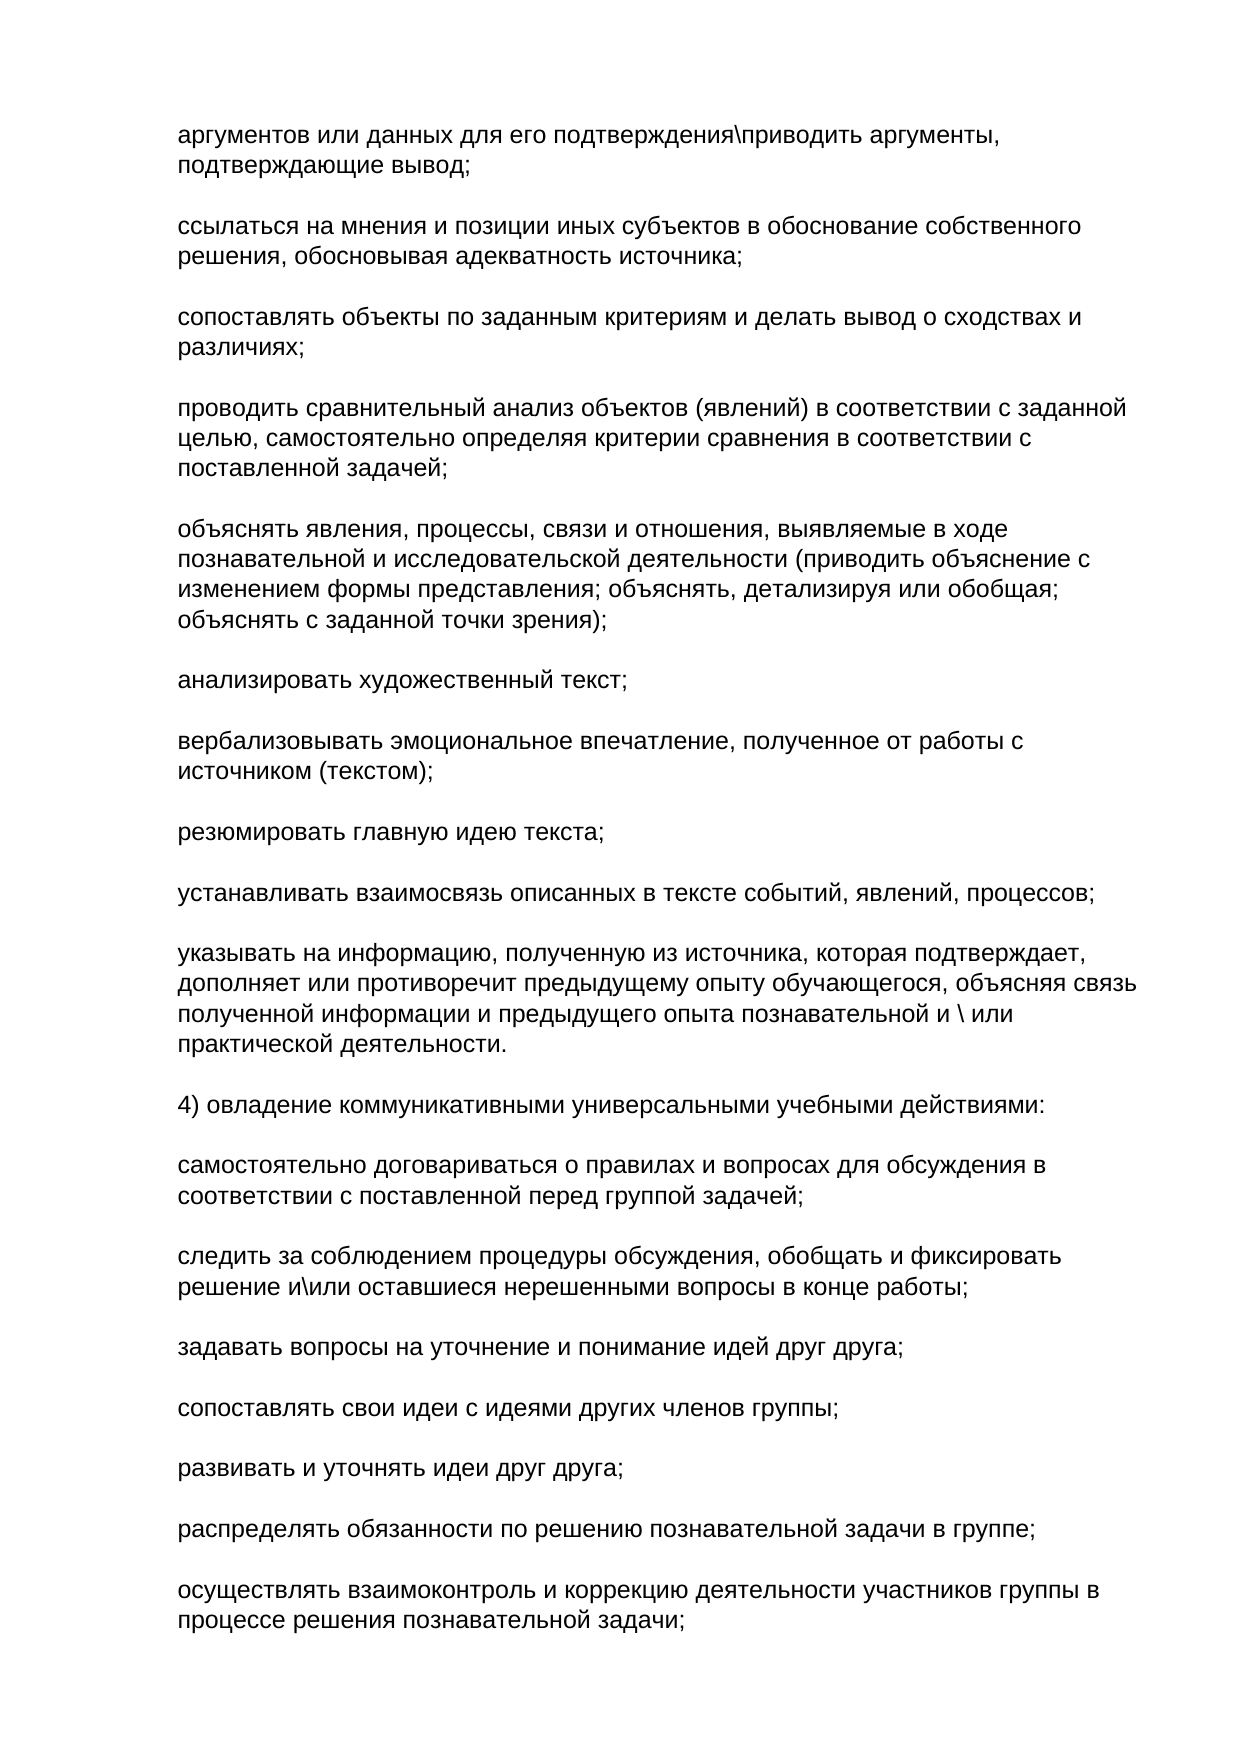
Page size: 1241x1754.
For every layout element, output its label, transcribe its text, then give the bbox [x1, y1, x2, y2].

text ссылаться на мнения и позиции иных субъектов в обоснование собственного решения, обосновывая адекватность источника; [177, 209, 1152, 270]
text вербализовывать эмоциональное впечатление, полученное от работы с источником (текстом); [177, 724, 1152, 785]
text указывать на информацию, полученную из источника, которая подтверждает, дополняет или противоречит предыдущему опыту обучающегося, объясняя связь полученной информации и предыдущего опыта познавательной и \ или практической деятельности. [177, 937, 1152, 1058]
text самостоятельно договариваться о правилах и вопросах для обсуждения в соответствии с поставленной перед группой задачей; [177, 1149, 1152, 1209]
text объяснять явления, процессы, связи и отношения, выявляемые в ходе познавательной и исследовательской деятельности (приводить объяснение с изменением формы представления; объяснять, детализируя или обобщая; объяснять с заданной точки зрения); [177, 512, 1152, 633]
text сопоставлять свои идеи с идеями других членов группы; [177, 1391, 1152, 1422]
text устанавливать взаимосвязь описанных в тексте событий, явлений, процессов; [177, 876, 1152, 906]
text резюмировать главную идею текста; [177, 815, 1152, 846]
text сопоставлять объекты по заданным критериям и делать вывод о сходствах и различиях; [177, 300, 1152, 361]
text распределять обязанности по решению познавательной задачи в группе; [177, 1512, 1152, 1543]
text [177, 118, 1152, 179]
text задавать вопросы на уточнение и понимание идей друг друга; [177, 1331, 1152, 1361]
text проводить сравнительный анализ объектов (явлений) в соответствии с заданной целью, самостоятельно определяя критерии сравнения в соответствии с поставленной задачей; [177, 391, 1152, 482]
text развивать и уточнять идеи друг друга; [177, 1452, 1152, 1482]
text 4) овладение коммуникативными универсальными учебными действиями: [177, 1088, 1152, 1118]
text осуществлять взаимоконтроль и коррекцию деятельности участников группы в процессе решения познавательной задачи; [177, 1573, 1152, 1634]
text анализировать художественный текст; [177, 664, 1152, 694]
text следить за соблюдением процедуры обсуждения, обобщать и фиксировать решение и\или оставшиеся нерешенными вопросы в конце работы; [177, 1240, 1152, 1300]
